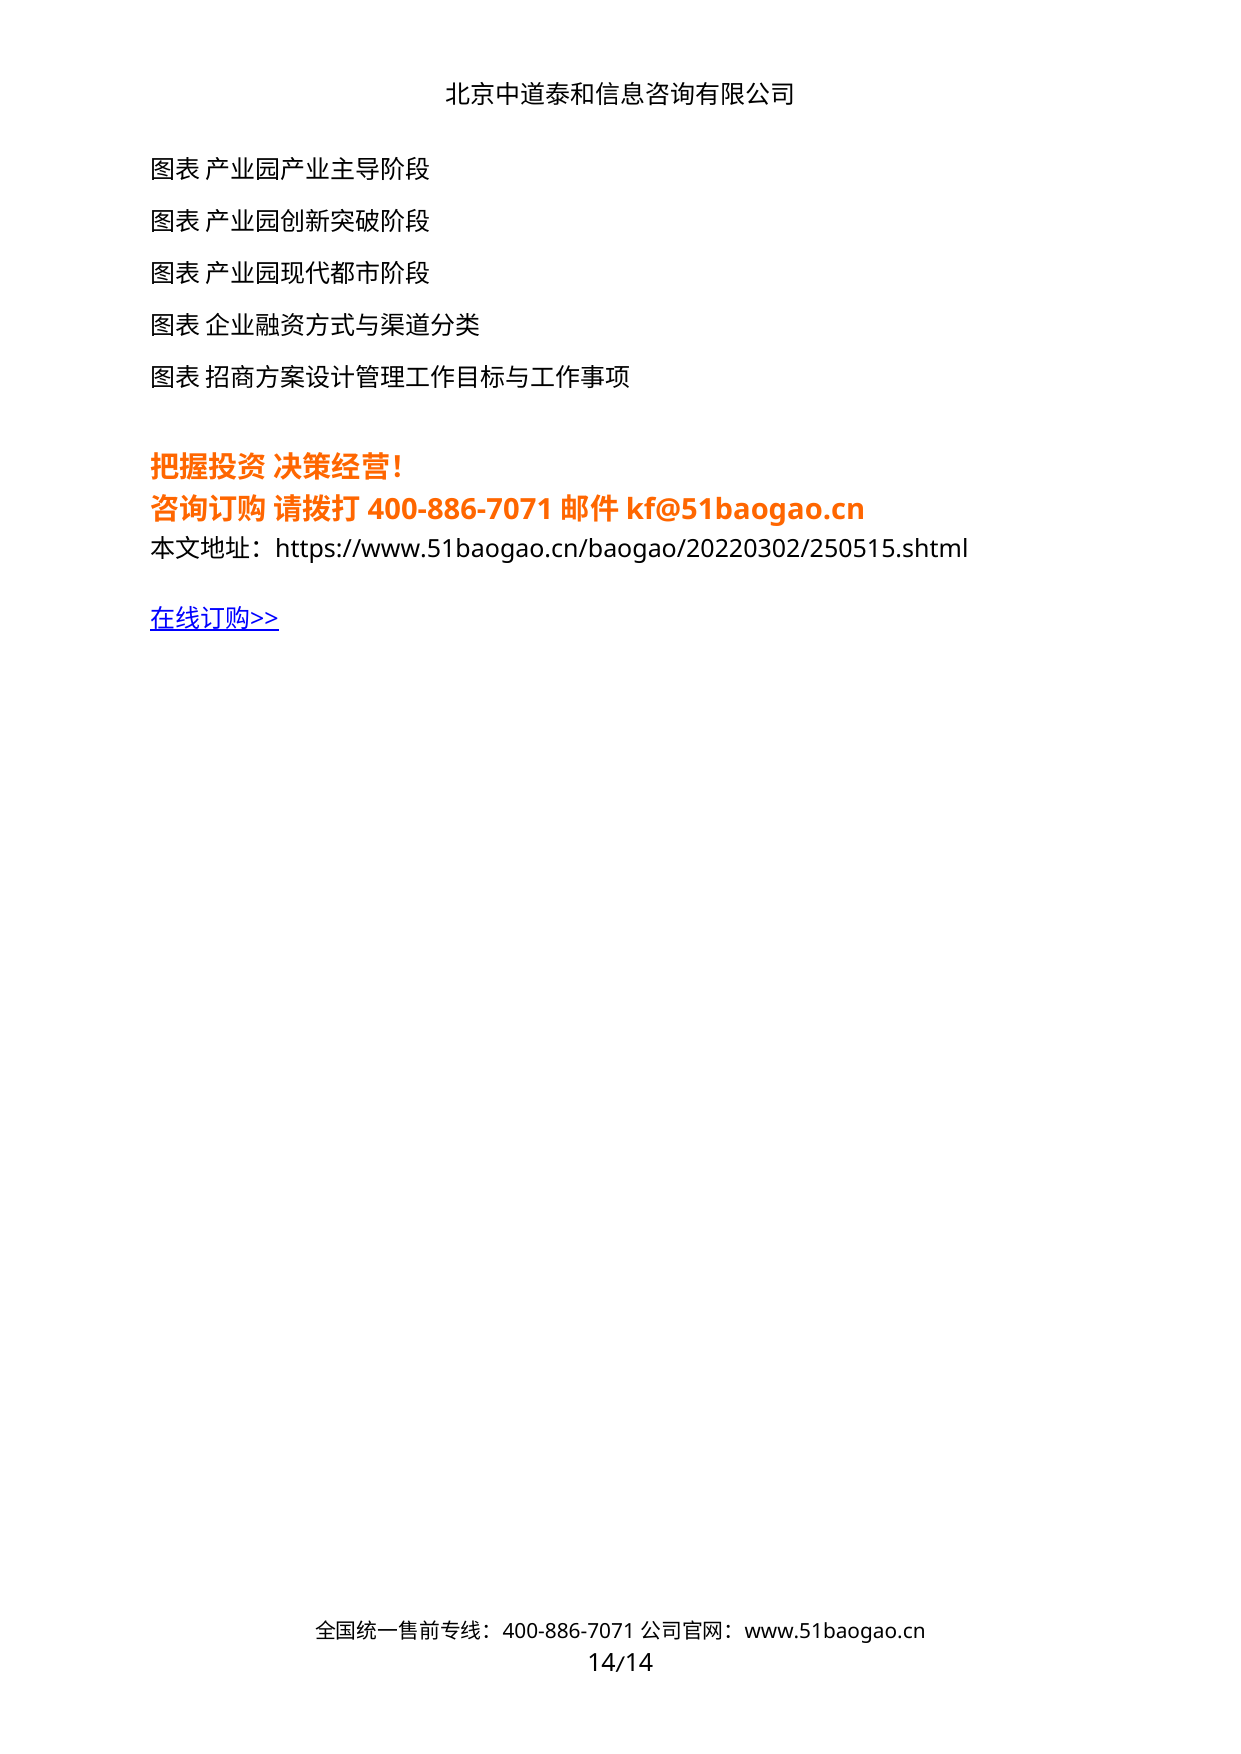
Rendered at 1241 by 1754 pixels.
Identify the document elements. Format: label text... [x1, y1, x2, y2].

text 在线订购>> [150, 564, 1090, 635]
text 图表 企业融资方式与渠道分类 [150, 306, 1090, 342]
text 图表 产业园创新突破阶段 [150, 202, 1090, 238]
text 图表 产业园产业主导阶段 [150, 150, 1090, 186]
text 把握投资 决策经营！咨询订购 请拨打 400-886-7071 邮件 kf@51baogao.cn本文地址：https://www.51baogao.cn/baogao/20220302/250515.shtml [150, 409, 1090, 564]
text 图表 招商方案设计管理工作目标与工作事项 [150, 357, 1090, 394]
text 图表 产业园现代都市阶段 [150, 254, 1090, 290]
